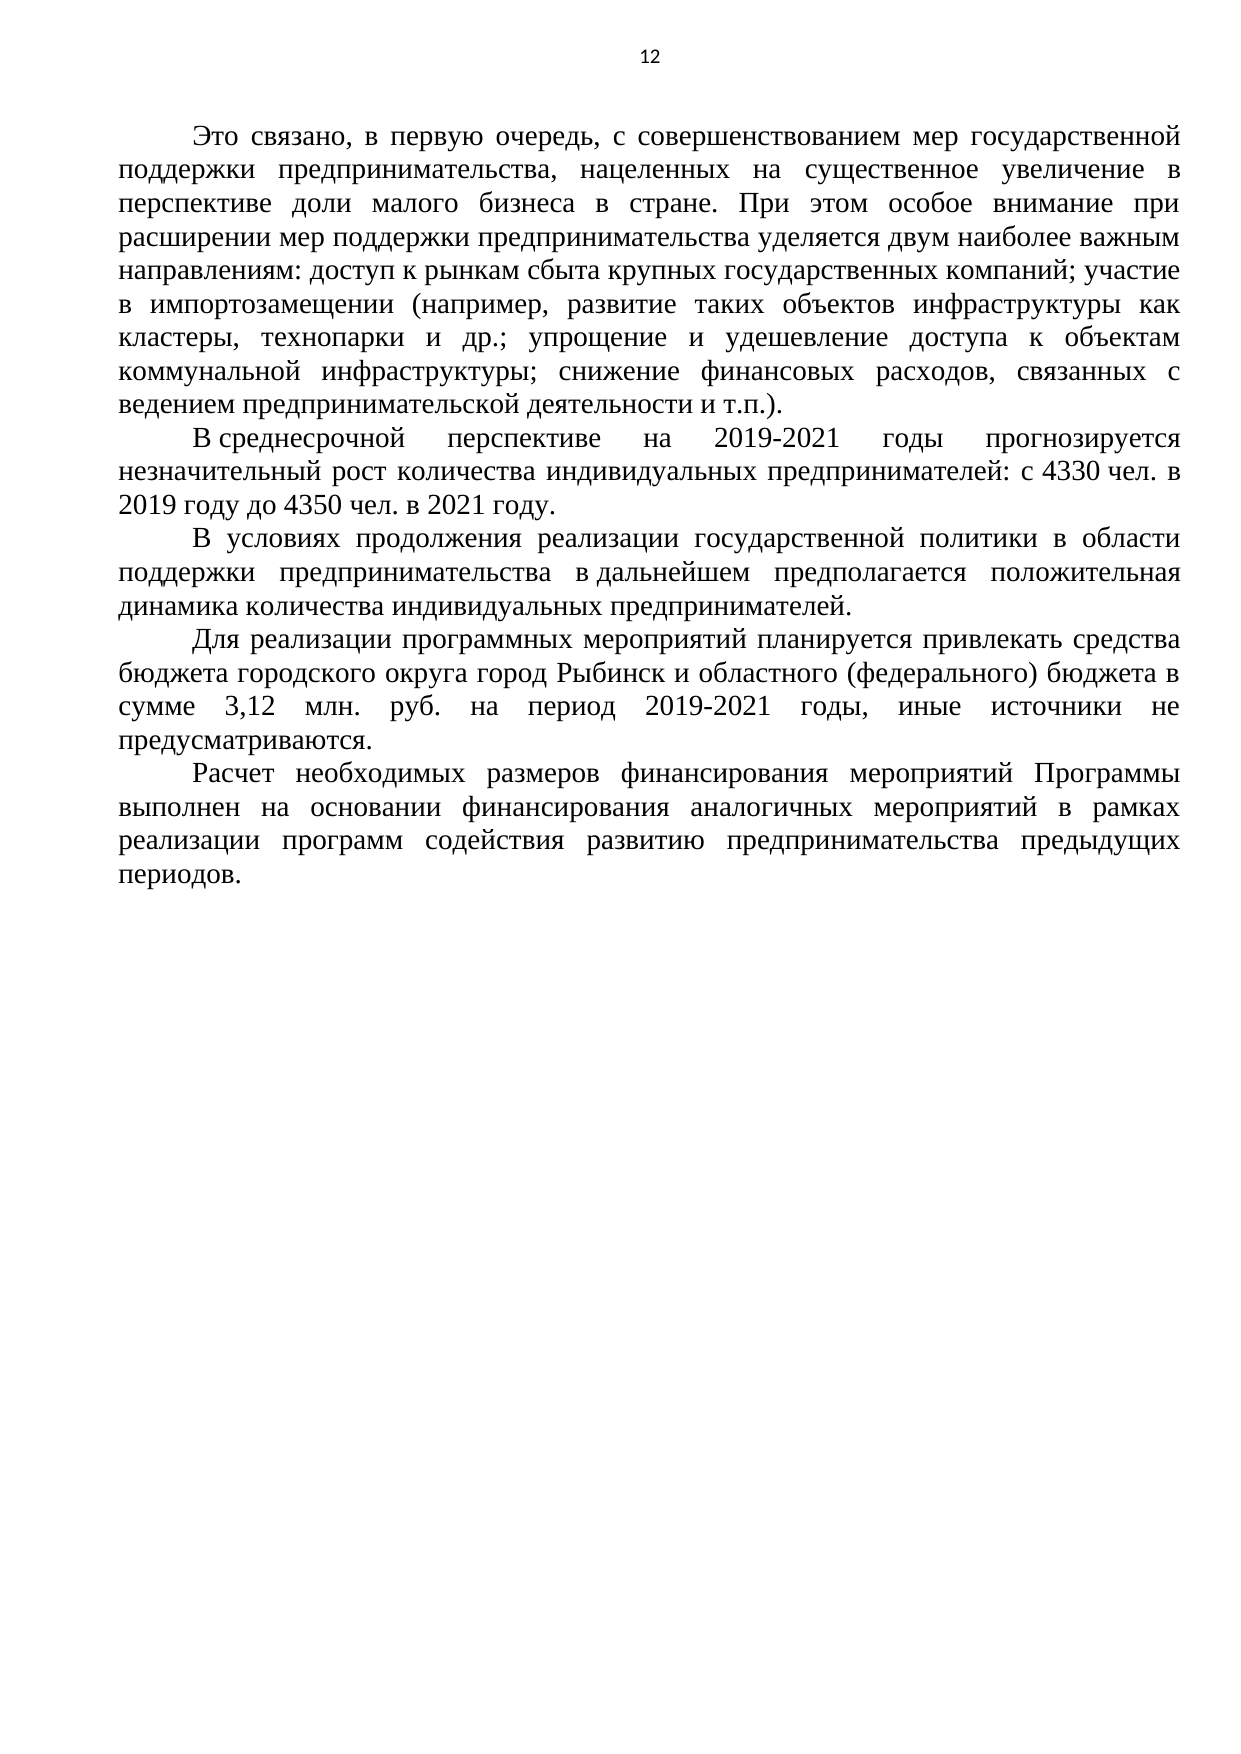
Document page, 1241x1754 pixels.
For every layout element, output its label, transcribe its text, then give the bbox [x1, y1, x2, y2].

text В условиях продолжения реализации государственной политики в области поддержки предпринимательства в дальнейшем предполагается положительная динамика количества индивидуальных предпринимателей. [118, 521, 1181, 621]
text Для реализации программных мероприятий планируется привлекать средства бюджета городского округа город Рыбинск и областного (федерального) бюджета в сумме 3,12 млн. руб. на период 2019-2021 годы, иные источники не предусматриваются. [118, 621, 1181, 755]
text В среднесрочной перспективе на 2019-2021 годы прогнозируется незначительный рост количества индивидуальных предпринимателей: с 4330 чел. в 2019 году до 4350 чел. в 2021 году. [118, 420, 1181, 521]
text Расчет необходимых размеров финансирования мероприятий Программы выполнен на основании финансирования аналогичных мероприятий в рамках реализации программ содействия развитию предпринимательства предыдущих периодов. [118, 755, 1181, 889]
text Это связано, в первую очередь, с совершенствованием мер государственной поддержки предпринимательства, нацеленных на существенное увеличение в перспективе доли малого бизнеса в стране. При этом особое внимание при расширении мер поддержки предпринимательства уделяется двум наиболее важным направлениям: доступ к рынкам сбыта крупных государственных компаний; участие в импортозамещении (например, развитие таких объектов инфраструктуры как кластеры, технопарки и др.; упрощение и удешевление доступа к объектам коммунальной инфраструктуры; снижение финансовых расходов, связанных с ведением предпринимательской деятельности и т.п.). [118, 118, 1181, 420]
